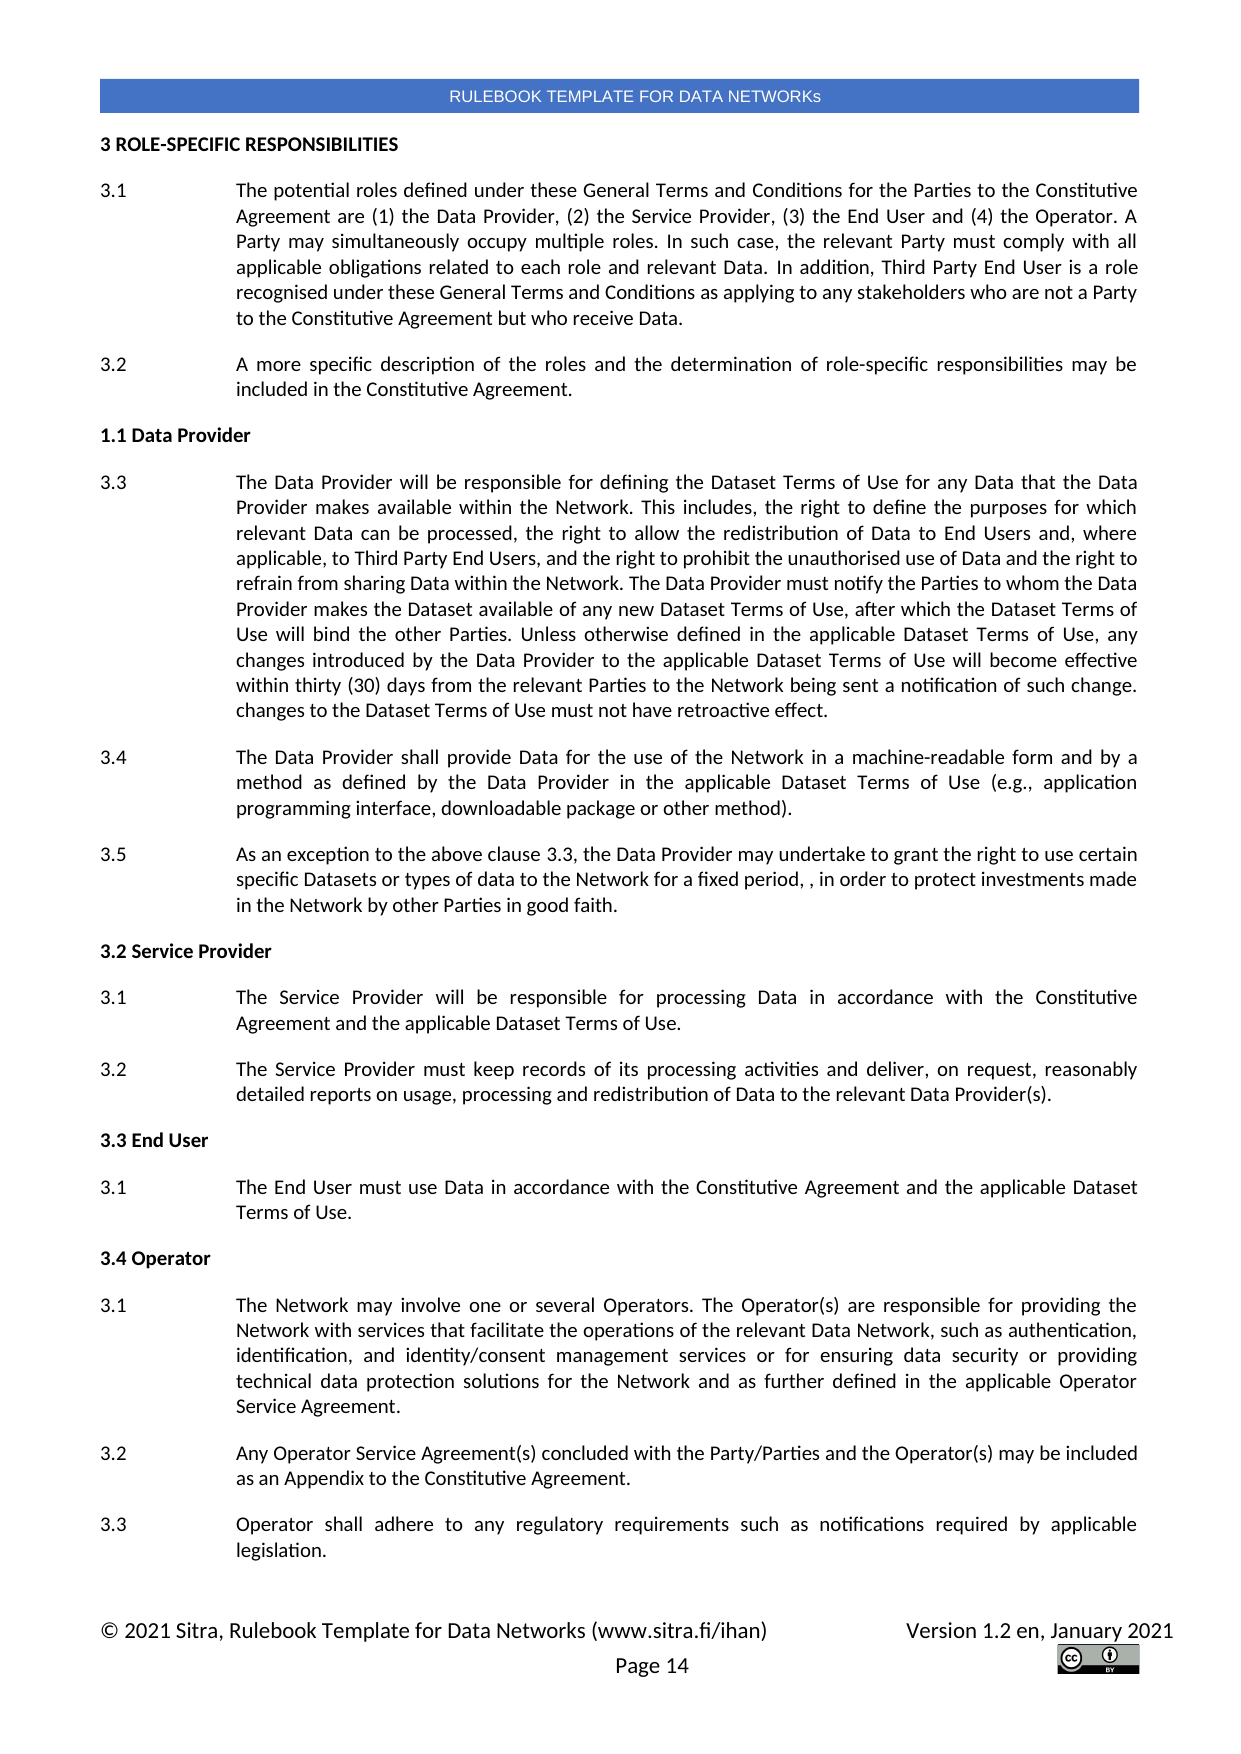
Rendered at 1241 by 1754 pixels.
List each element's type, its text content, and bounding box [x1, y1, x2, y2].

text A more specific description of the roles and the determination of role-specific responsibilities may be included in the Constitutive Agreement. [100, 351, 1139, 402]
subtitle Data Provider [100, 423, 1139, 448]
text The Service Provider must keep records of its processing activities and deliver, on request, reasonably detailed reports on usage, processing and redistribution of Data to the relevant Data Provider(s). [100, 1056, 1139, 1107]
text The Service Provider will be responsible for processing Data in accordance with the Constitutive Agreement and the applicable Dataset Terms of Use. [100, 984, 1139, 1035]
text The End User must use Data in accordance with the Constitutive Agreement and the applicable Dataset Terms of Use. [100, 1174, 1139, 1225]
subtitle Role-specific responsibilities [100, 131, 1139, 157]
text As an exception to the above clause 3.3, the Data Provider may undertake to grant the right to use certain specific Datasets or types of data to the Network for a fixed period, , in order to protect investments made in the Network by other Parties in good faith. [100, 841, 1139, 917]
picture [1057, 1644, 1140, 1674]
text The Network may involve one or several Operators. The Operator(s) are responsible for providing the Network with services that facilitate the operations of the relevant Data Network, such as authentication, identification, and identity/consent management services or for ensuring data security or providing technical data protection solutions for the Network and as further defined in the applicable Operator Service Agreement. [100, 1292, 1139, 1419]
subtitle Operator [100, 1246, 1139, 1271]
text Any Operator Service Agreement(s) concluded with the Party/Parties and the Operator(s) may be included as an Appendix to the Constitutive Agreement. [100, 1440, 1139, 1491]
text The potential roles defined under these General Terms and Conditions for the Parties to the Constitutive Agreement are (1) the Data Provider, (2) the Service Provider, (3) the End User and (4) the Operator. A Party may simultaneously occupy multiple roles. In such case, the relevant Party must comply with all applicable obligations related to each role and relevant Data. In addition, Third Party End User is a role recognised under these General Terms and Conditions as applying to any stakeholders who are not a Party to the Constitutive Agreement but who receive Data. [100, 178, 1139, 330]
subtitle Service Provider [100, 938, 1139, 963]
text Operator shall adhere to any regulatory requirements such as notifications required by applicable legislation. [100, 1511, 1139, 1562]
subtitle End User [100, 1128, 1139, 1153]
text The Data Provider shall provide Data for the use of the Network in a machine-readable form and by a method as defined by the Data Provider in the applicable Dataset Terms of Use (e.g., application programming interface, downloadable package or other method). [100, 744, 1139, 820]
text The Data Provider will be responsible for defining the Dataset Terms of Use for any Data that the Data Provider makes available within the Network. This includes, the right to define the purposes for which relevant Data can be processed, the right to allow the redistribution of Data to End Users and, where applicable, to Third Party End Users, and the right to prohibit the unauthorised use of Data and the right to refrain from sharing Data within the Network. The Data Provider must notify the Parties to whom the Data Provider makes the Dataset available of any new Dataset Terms of Use, after which the Dataset Terms of Use will bind the other Parties. Unless otherwise defined in the applicable Dataset Terms of Use, any changes introduced by the Data Provider to the applicable Dataset Terms of Use will become effective within thirty (30) days from the relevant Parties to the Network being sent a notification of such change. changes to the Dataset Terms of Use must not have retroactive effect. [100, 469, 1139, 723]
